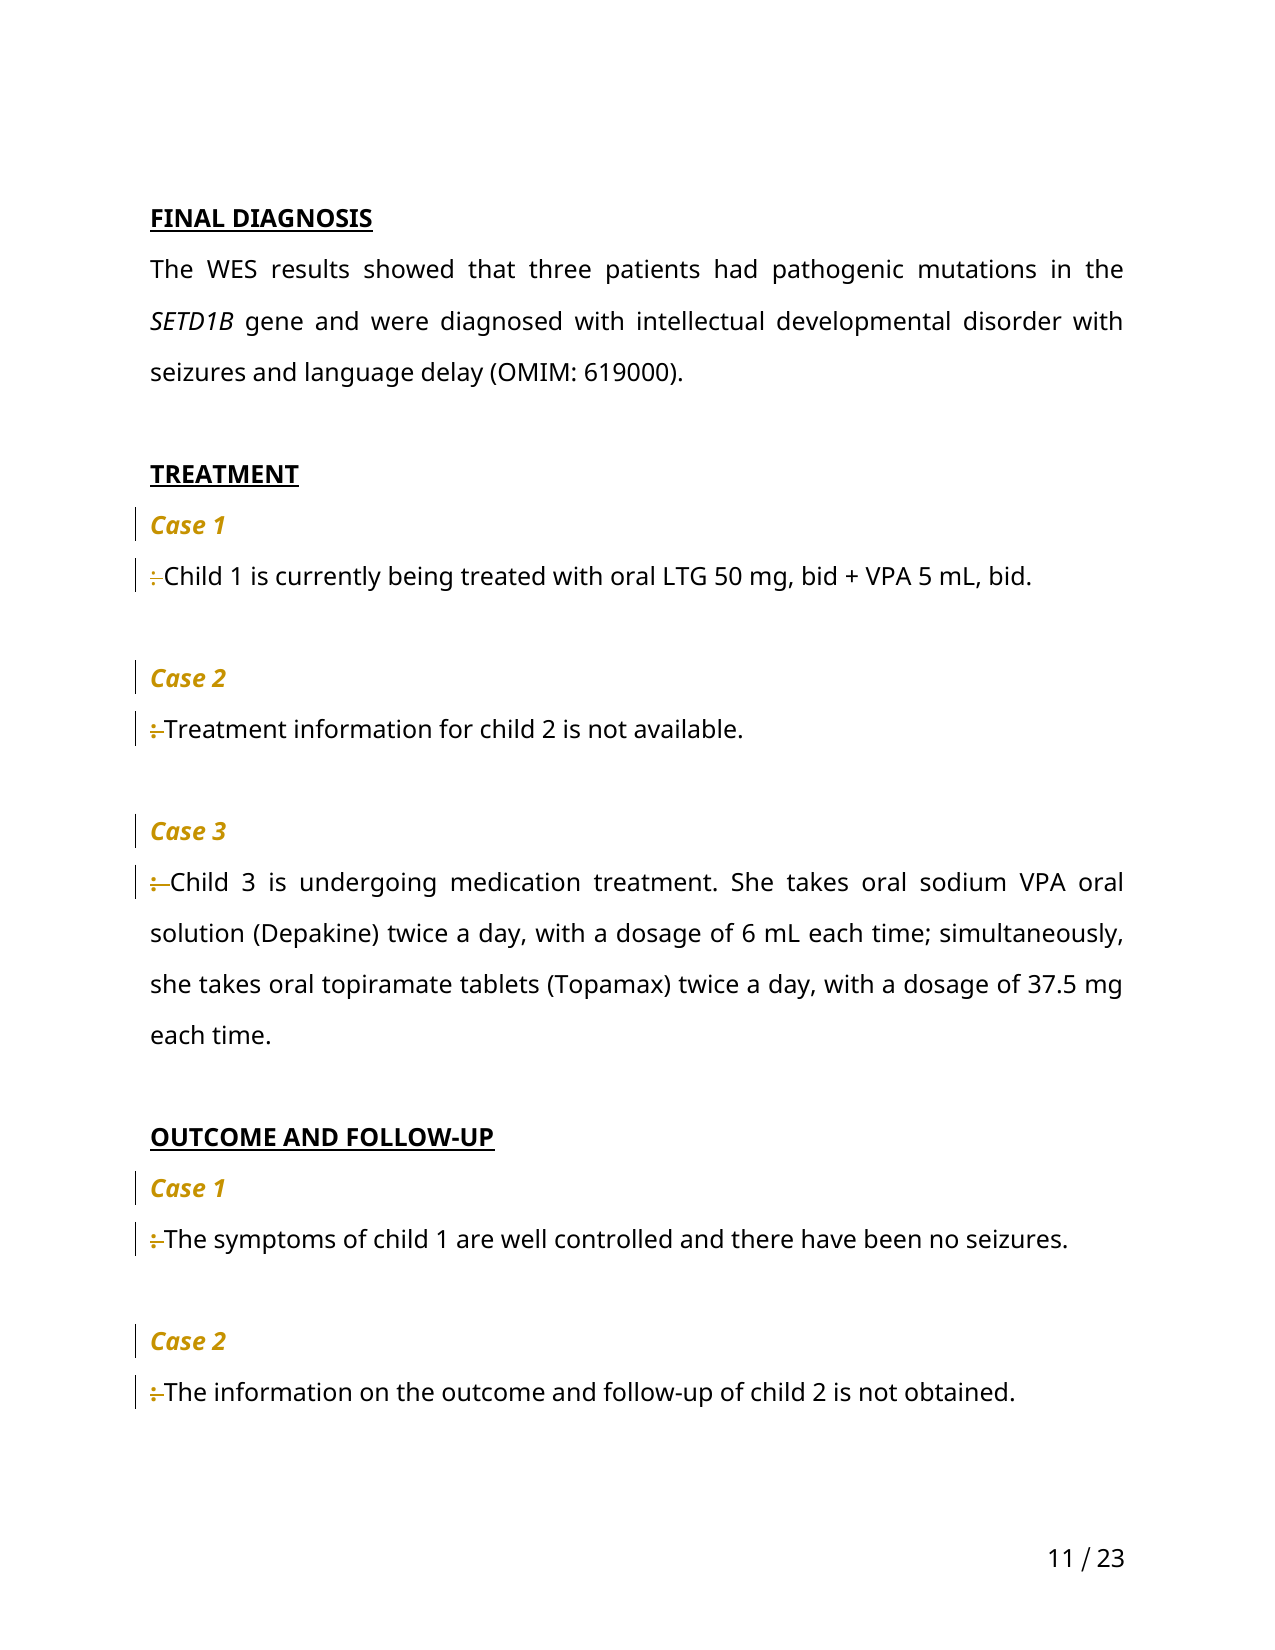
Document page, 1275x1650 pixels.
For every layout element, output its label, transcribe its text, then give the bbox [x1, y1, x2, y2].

text Child 3 is undergoing medication treatment. She takes oral sodium VPA oral solution (Depakine) twice a day, with a dosage of 6 mL each time; simultaneously, she takes oral topiramate tablets (Topamax) twice a day, with a dosage of 37.5 mg each time. [150, 864, 1125, 1052]
text The symptoms of child 1 are well controlled and there have been no seizures. [150, 1222, 1125, 1256]
text The WES results showed that three patients had pathogenic mutations in the SETD1B gene and were diagnosed with intellectual developmental disorder with seizures and language delay (OMIM: 619000). [150, 252, 1125, 388]
text Treatment information for child 2 is not available. [150, 711, 1125, 746]
text TREATMENT [150, 456, 1125, 490]
text Case 2 [150, 660, 1125, 694]
text Case 1 [150, 1171, 1125, 1205]
text The information on the outcome and follow-up of child 2 is not obtained. [150, 1375, 1125, 1409]
text Child 1 is currently being treated with oral LTG 50 mg, bid + VPA 5 mL, bid. [150, 558, 1125, 592]
text Case 1 [150, 507, 1125, 541]
text OUTCOME AND FOLLOW-UP [150, 1120, 1125, 1154]
text Case 2 [150, 1324, 1125, 1358]
text FINAL DIAGNOSIS [150, 201, 1125, 235]
text Case 3 [150, 813, 1125, 848]
